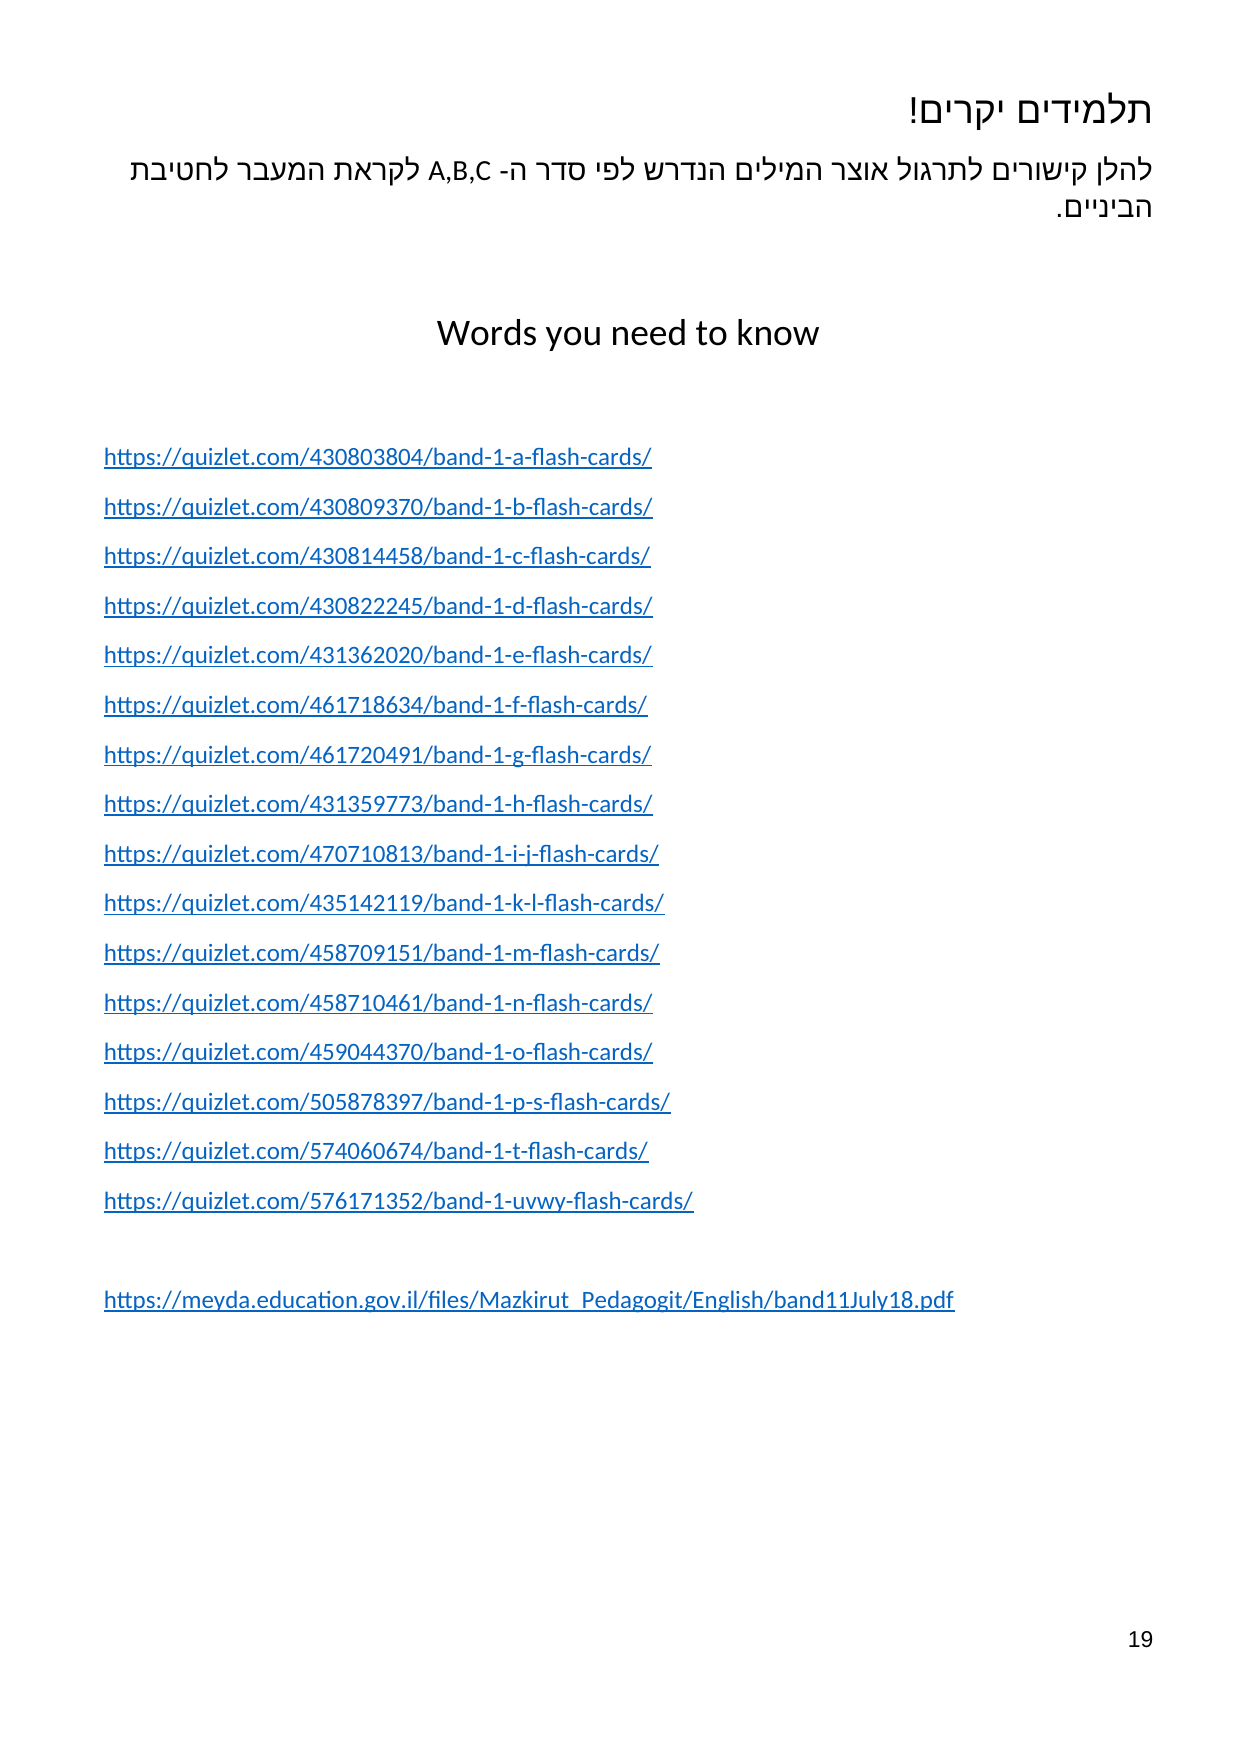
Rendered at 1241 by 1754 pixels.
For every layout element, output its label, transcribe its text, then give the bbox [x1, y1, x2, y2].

text https://quizlet.com/461720491/band-1-g-flash-cards/ [103, 739, 1153, 769]
text https://quizlet.com/430814458/band-1-c-flash-cards/ [103, 541, 1153, 571]
text https://quizlet.com/505878397/band-1-p-s-flash-cards/ [103, 1086, 1153, 1116]
text https://quizlet.com/431359773/band-1-h-flash-cards/ [103, 788, 1153, 819]
text https://quizlet.com/458710461/band-1-n-flash-cards/ [103, 987, 1153, 1017]
text https://quizlet.com/430803804/band-1-a-flash-cards/ [103, 441, 1153, 472]
text https://quizlet.com/574060674/band-1-t-flash-cards/ [103, 1136, 1153, 1166]
text https://quizlet.com/430809370/band-1-b-flash-cards/ [103, 491, 1153, 521]
text להלן קישורים לתרגול אוצר המילים הנדרש לפי סדר ה- A,B,C לקראת המעבר לחטיבת הביניים. [103, 152, 1153, 224]
text https://meyda.education.gov.il/files/Mazkirut_Pedagogit/English/band11July18.pdf [103, 1284, 1153, 1315]
text תלמידים יקרים! [103, 89, 1153, 132]
text https://quizlet.com/461718634/band-1-f-flash-cards/ [103, 689, 1153, 720]
text https://quizlet.com/430822245/band-1-d-flash-cards/ [103, 590, 1153, 621]
text Words you need to know [103, 309, 1153, 355]
text https://quizlet.com/576171352/band-1-uvwy-flash-cards/ [103, 1185, 1153, 1216]
text https://quizlet.com/470710813/band-1-i-j-flash-cards/ [103, 838, 1153, 868]
text https://quizlet.com/435142119/band-1-k-l-flash-cards/ [103, 888, 1153, 918]
text https://quizlet.com/431362020/band-1-e-flash-cards/ [103, 640, 1153, 670]
text https://quizlet.com/458709151/band-1-m-flash-cards/ [103, 937, 1153, 968]
text https://quizlet.com/459044370/band-1-o-flash-cards/ [103, 1036, 1153, 1067]
